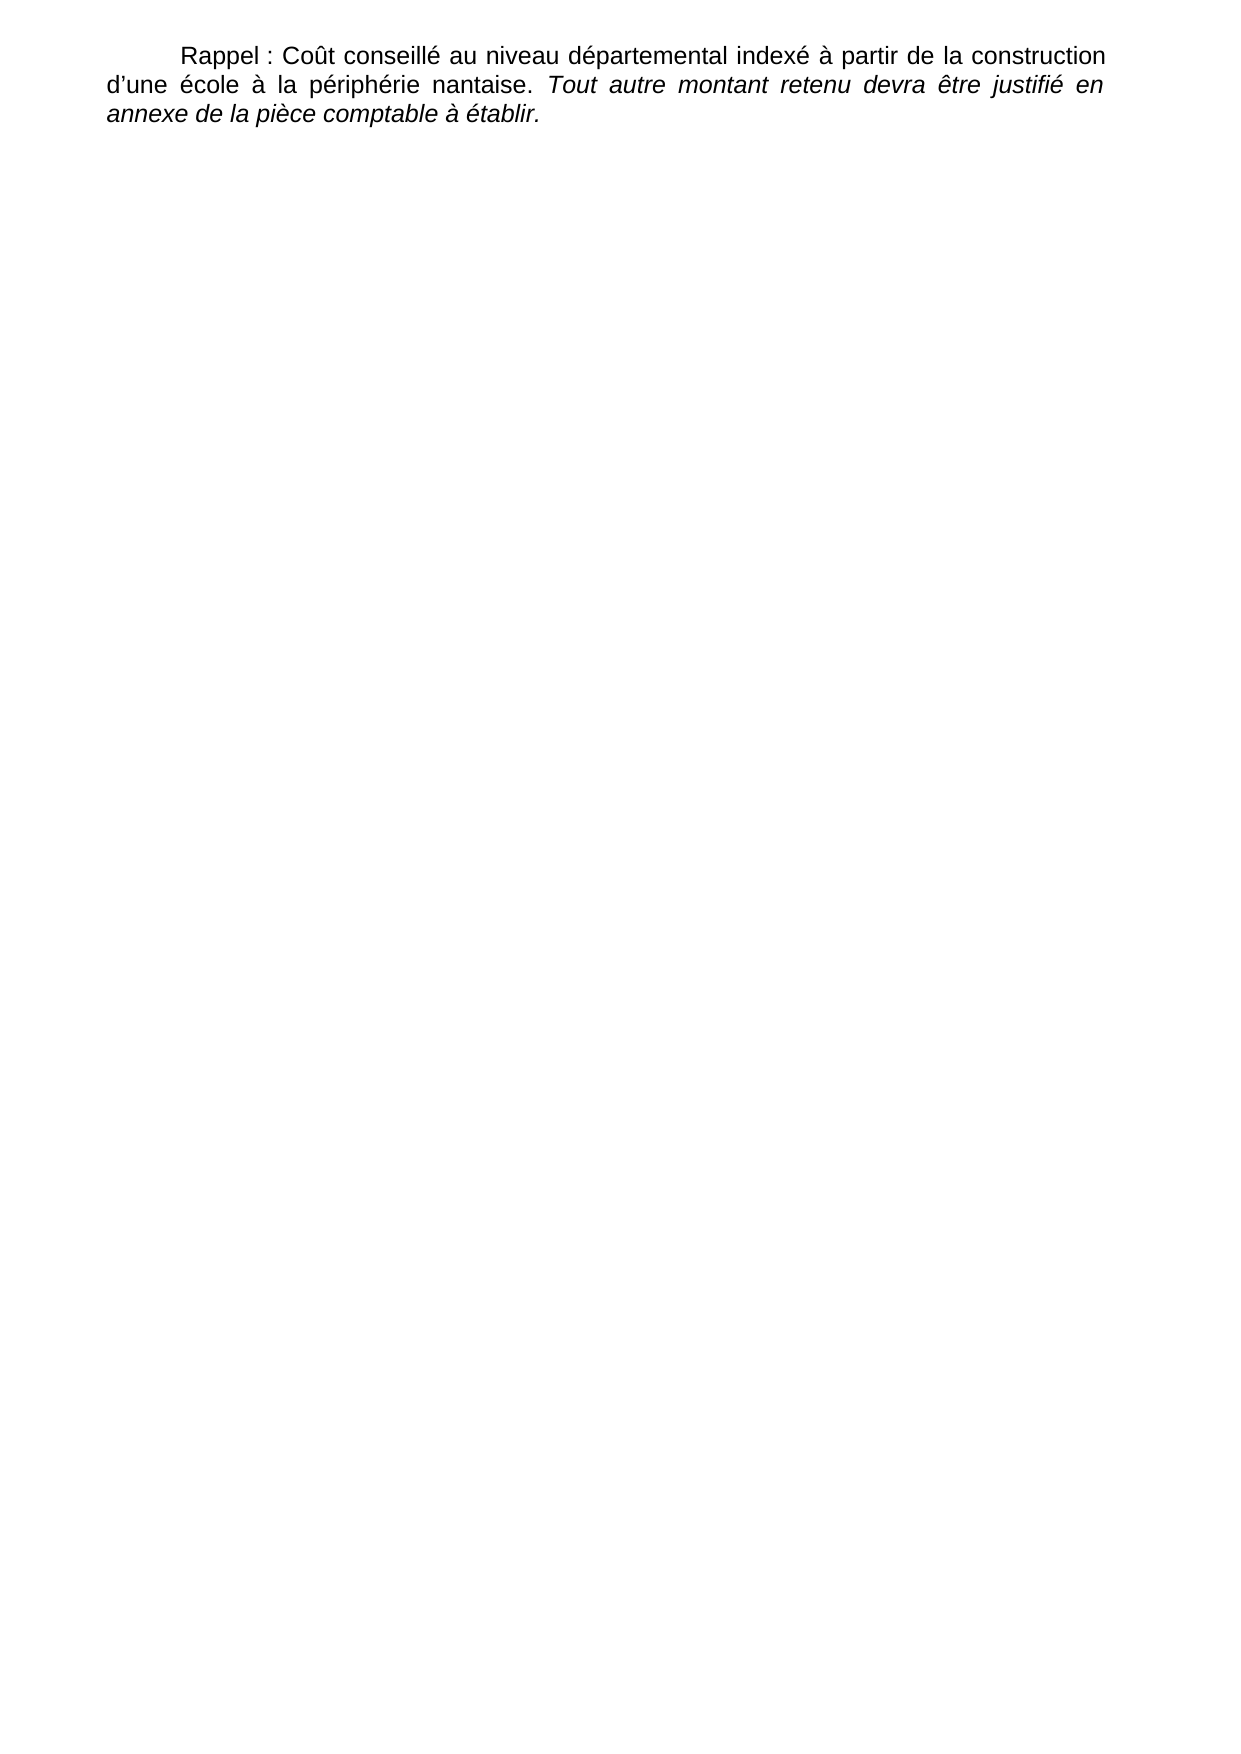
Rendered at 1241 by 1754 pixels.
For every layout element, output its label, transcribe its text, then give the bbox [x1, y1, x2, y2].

text Rappel : Coût conseillé au niveau départemental indexé à partir de la construction d’une école à la périphérie nantaise. Tout autre montant retenu devra être justifié en annexe de la pièce comptable à établir. [106, 41, 1107, 128]
